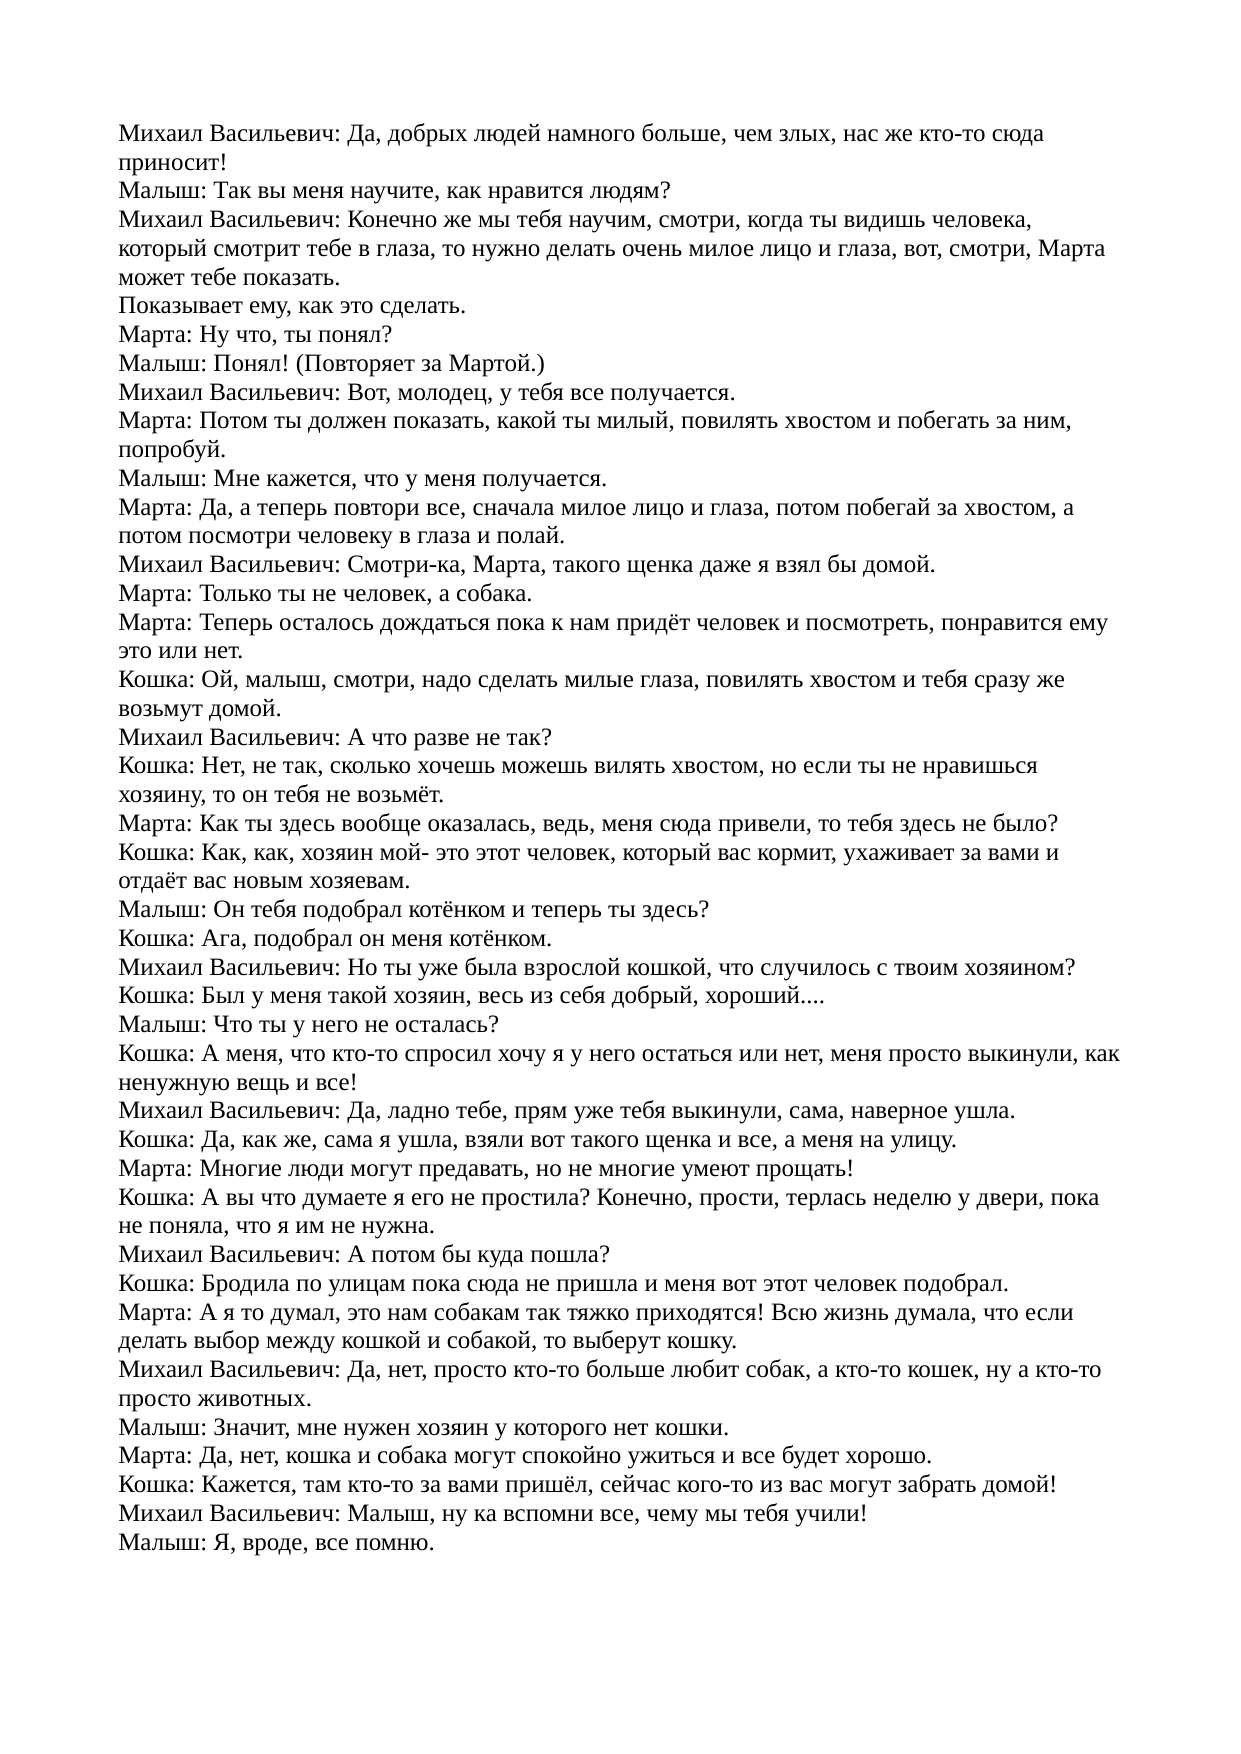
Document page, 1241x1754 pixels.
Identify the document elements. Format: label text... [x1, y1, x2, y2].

text Малыш: Мне кажется, что у меня получается. [118, 463, 1122, 492]
text Михаил Васильевич: А что разве не так? [118, 722, 1122, 751]
text Кошка: А меня, что кто-то спросил хочу я у него остаться или нет, меня просто выкинули, как ненужную вещь и все! [118, 1038, 1122, 1096]
text Кошка: Бродила по улицам пока сюда не пришла и меня вот этот человек подобрал. [118, 1268, 1122, 1297]
text Кошка: А вы что думаете я его не простила? Конечно, прости, терлась неделю у двери, пока не поняла, что я им не нужна. [118, 1182, 1122, 1239]
text Михаил Васильевич: Вот, молодец, у тебя все получается. [118, 377, 1122, 406]
text Кошка: Как, как, хозяин мой- это этот человек, который вас кормит, ухаживает за вами и отдаёт вас новым хозяевам. [118, 837, 1122, 894]
text Михаил Васильевич: Да, нет, просто кто-то больше любит собак, а кто-то кошек, ну а кто-то просто животных. [118, 1354, 1122, 1412]
text Марта: Как ты здесь вообще оказалась, ведь, меня сюда привели, то тебя здесь не было? [118, 808, 1122, 837]
text Марта: Да, а теперь повтори все, сначала милое лицо и глаза, потом побегай за хвостом, а потом посмотри человеку в глаза и полай. [118, 492, 1122, 549]
text Марта: Потом ты должен показать, какой ты милый, повилять хвостом и побегать за ним, попробуй. [118, 406, 1122, 463]
text Марта: Да, нет, кошка и собака могут спокойно ужиться и все будет хорошо. [118, 1441, 1122, 1469]
text Марта: Теперь осталось дождаться пока к нам придёт человек и посмотреть, понравится ему это или нет. [118, 607, 1122, 664]
text Михаил Васильевич: Да, ладно тебе, прям уже тебя выкинули, сама, наверное ушла. [118, 1096, 1122, 1124]
text Марта: Только ты не человек, а собака. [118, 578, 1122, 607]
text Михаил Васильевич: Смотри-ка, Марта, такого щенка даже я взял бы домой. [118, 549, 1122, 578]
text Малыш: Значит, мне нужен хозяин у которого нет кошки. [118, 1412, 1122, 1441]
text Михаил Васильевич: Конечно же мы тебя научим, смотри, когда ты видишь человека, который смотрит тебе в глаза, то нужно делать очень милое лицо и глаза, вот, смотри, Марта может тебе показать. [118, 204, 1122, 291]
text Кошка: Ага, подобрал он меня котёнком. [118, 923, 1122, 952]
text Малыш: Он тебя подобрал котёнком и теперь ты здесь? [118, 894, 1122, 923]
text Михаил Васильевич: А потом бы куда пошла? [118, 1239, 1122, 1268]
text Кошка: Нет, не так, сколько хочешь можешь вилять хвостом, но если ты не нравишься хозяину, то он тебя не возьмёт. [118, 751, 1122, 808]
text Марта: А я то думал, это нам собакам так тяжко приходятся! Всю жизнь думала, что если делать выбор между кошкой и собакой, то выберут кошку. [118, 1297, 1122, 1354]
text Марта: Ну что, ты понял? [118, 319, 1122, 348]
text Малыш: Понял! (Повторяет за Мартой.) [118, 348, 1122, 377]
text Малыш: Что ты у него не осталась? [118, 1009, 1122, 1038]
text Михаил Васильевич: Да, добрых людей намного больше, чем злых, нас же кто-то сюда приносит! [118, 118, 1122, 176]
text Показывает ему, как это сделать. [118, 291, 1122, 319]
text Марта: Многие люди могут предавать, но не многие умеют прощать! [118, 1153, 1122, 1182]
text Малыш: Так вы меня научите, как нравится людям? [118, 176, 1122, 204]
text Кошка: Был у меня такой хозяин, весь из себя добрый, хороший.... [118, 981, 1122, 1009]
text Михаил Васильевич: Малыш, ну ка вспомни все, чему мы тебя учили! [118, 1498, 1122, 1527]
text Кошка: Кажется, там кто-то за вами пришёл, сейчас кого-то из вас могут забрать домой! [118, 1469, 1122, 1498]
text Кошка: Ой, малыш, смотри, надо сделать милые глаза, повилять хвостом и тебя сразу же возьмут домой. [118, 664, 1122, 722]
text Михаил Васильевич: Но ты уже была взрослой кошкой, что случилось с твоим хозяином? [118, 952, 1122, 981]
text Малыш: Я, вроде, все помню. [118, 1527, 1122, 1556]
text Кошка: Да, как же, сама я ушла, взяли вот такого щенка и все, а меня на улицу. [118, 1124, 1122, 1153]
